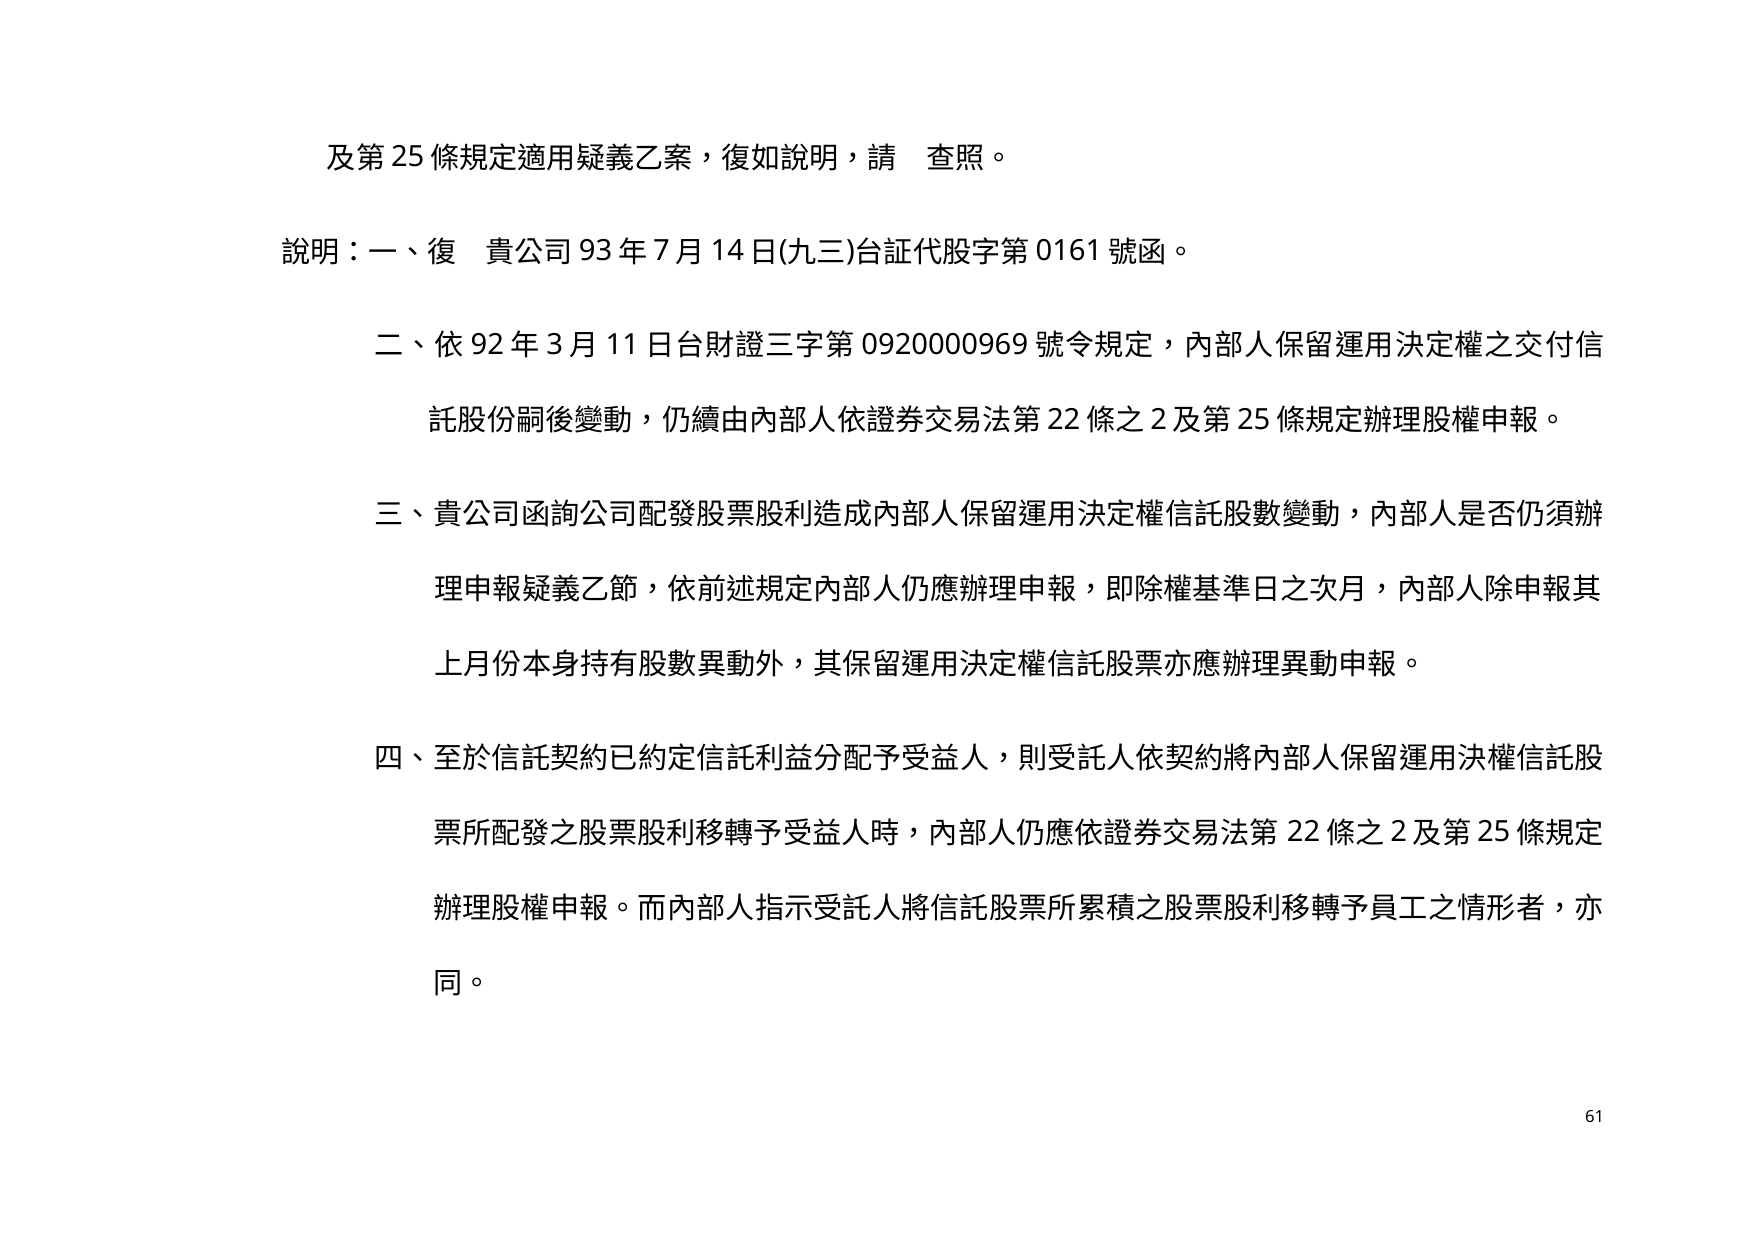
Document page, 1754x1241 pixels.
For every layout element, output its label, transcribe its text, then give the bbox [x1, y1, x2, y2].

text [281, 118, 1604, 193]
text 三、貴公司函詢公司配發股票股利造成內部人保留運用決定權信託股數變動，內部人是否仍須辦理申報疑義乙節，依前述規定內部人仍應辦理申報，即除權基準日之次月，內部人除申報其上月份本身持有股數異動外，其保留運用決定權信託股票亦應辦理異動申報。 [374, 474, 1604, 699]
text 四、至於信託契約已約定信託利益分配予受益人，則受託人依契約將內部人保留運用決權信託股票所配發之股票股利移轉予受益人時，內部人仍應依證券交易法第22條之2及第25條規定辦理股權申報。而內部人指示受託人將信託股票所累積之股票股利移轉予員工之情形者，亦同。 [374, 718, 1604, 1018]
text 說明：一、復 貴公司93年7月14日(九三)台証代股字第0161號函。 [281, 212, 1604, 287]
text 二、依92年3月11日台財證三字第0920000969號令規定，內部人保留運用決定權之交付信託股份嗣後變動，仍續由內部人依證券交易法第22條之2及第25條規定辦理股權申報。 [374, 306, 1604, 456]
